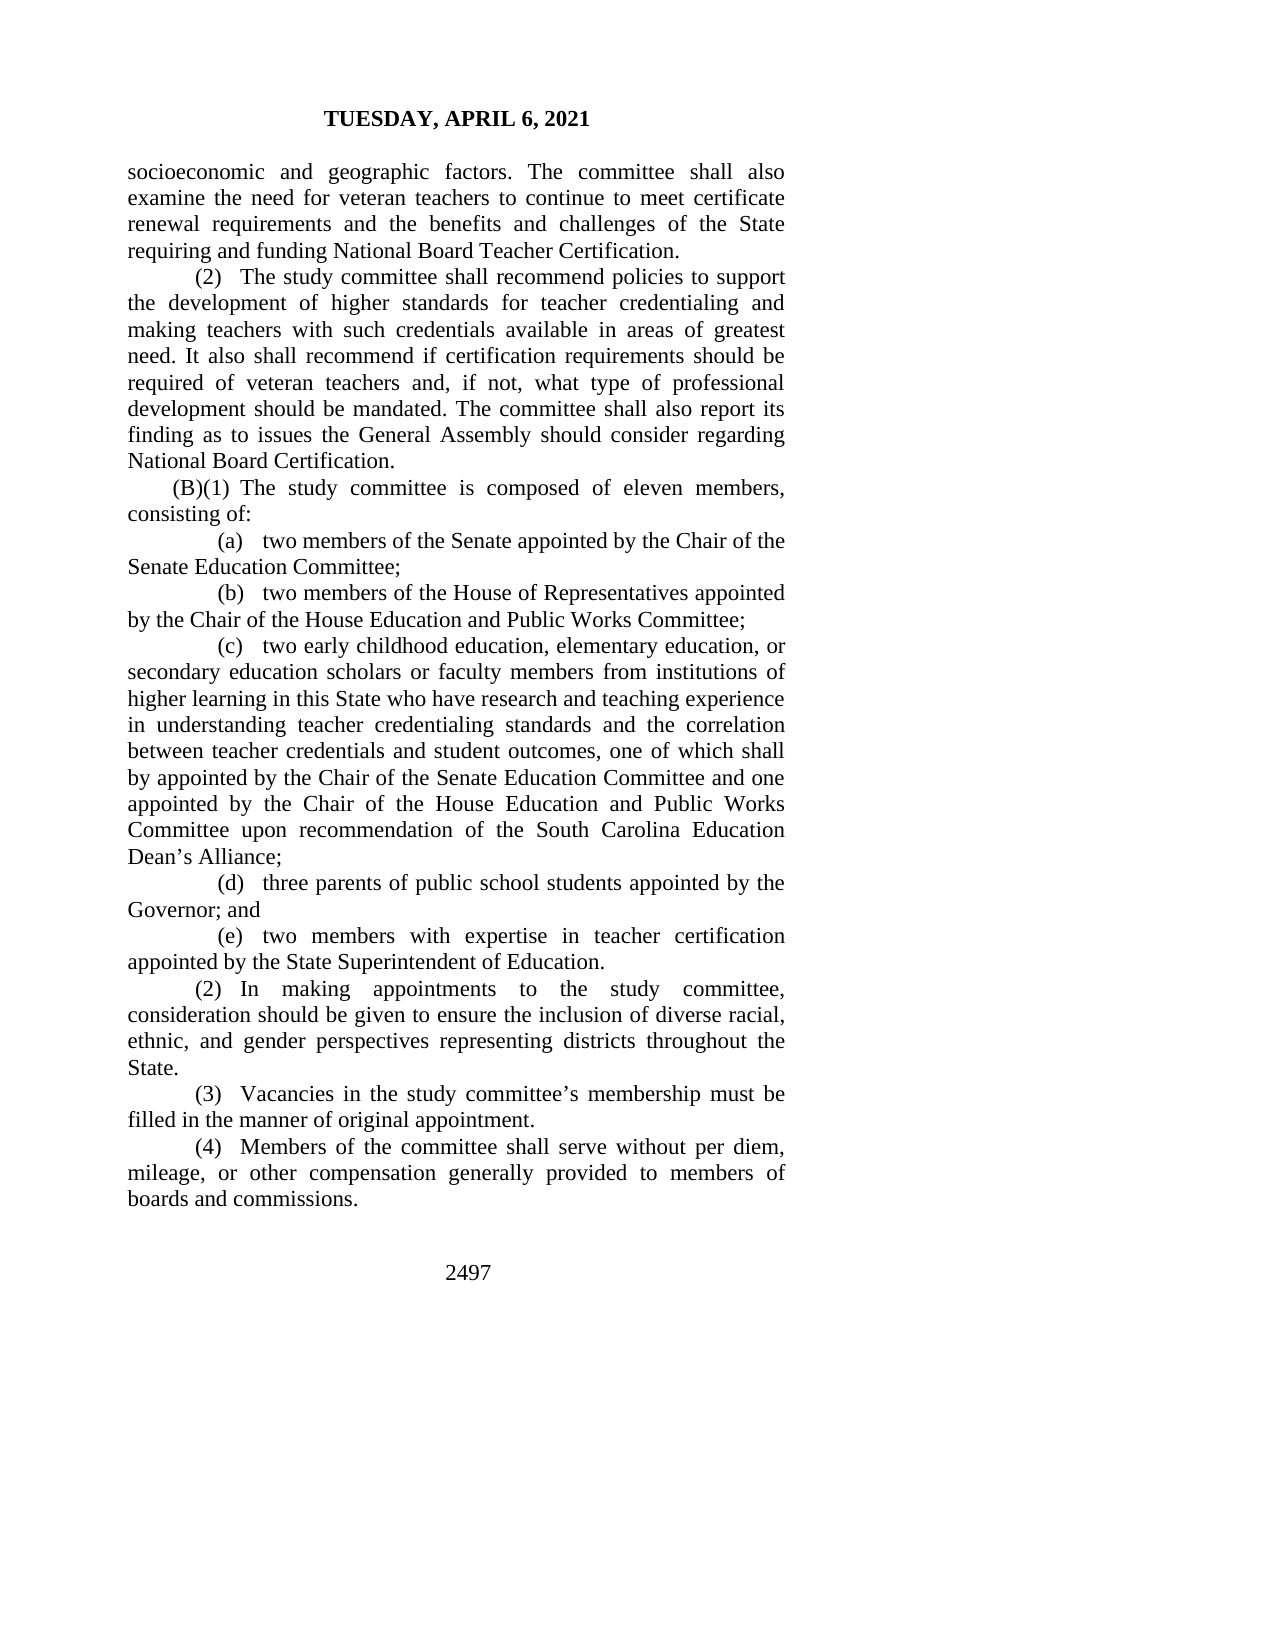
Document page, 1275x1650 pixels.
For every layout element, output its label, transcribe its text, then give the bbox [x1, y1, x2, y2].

text (B)(1) The study committee is composed of eleven members, consisting of: [127, 474, 786, 527]
text (2) The study committee shall recommend policies to support the development of higher standards for teacher credentialing and making teachers with such credentials available in areas of greatest need. It also shall recommend if certification requirements should be required of veteran teachers and, if not, what type of professional development should be mandated. The committee shall also report its finding as to issues the General Assembly should consider regarding National Board Certification. [127, 263, 786, 474]
text (c) two early childhood education, elementary education, or secondary education scholars or faculty members from institutions of higher learning in this State who have research and teaching experience in understanding teacher credentialing standards and the correlation between teacher credentials and student outcomes, one of which shall by appointed by the Chair of the Senate Education Committee and one appointed by the Chair of the House Education and Public Works Committee upon recommendation of the South Carolina Education Dean’s Alliance; [127, 632, 786, 869]
text (3) Vacancies in the study committee’s membership must be filled in the manner of original appointment. [127, 1080, 786, 1133]
text (d) three parents of public school students appointed by the Governor; and [127, 869, 786, 922]
text (2) In making appointments to the study committee, consideration should be given to ensure the inclusion of diverse racial, ethnic, and gender perspectives representing districts throughout the State. [127, 975, 786, 1080]
text (4) Members of the committee shall serve without per diem, mileage, or other compensation generally provided to members of boards and commissions. [127, 1133, 786, 1212]
text (e) two members with expertise in teacher certification appointed by the State Superintendent of Education. [127, 922, 786, 975]
text (b) two members of the House of Representatives appointed by the Chair of the House Education and Public Works Committee; [127, 579, 786, 632]
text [127, 158, 786, 263]
text (a) two members of the Senate appointed by the Chair of the Senate Education Committee; [127, 527, 786, 579]
